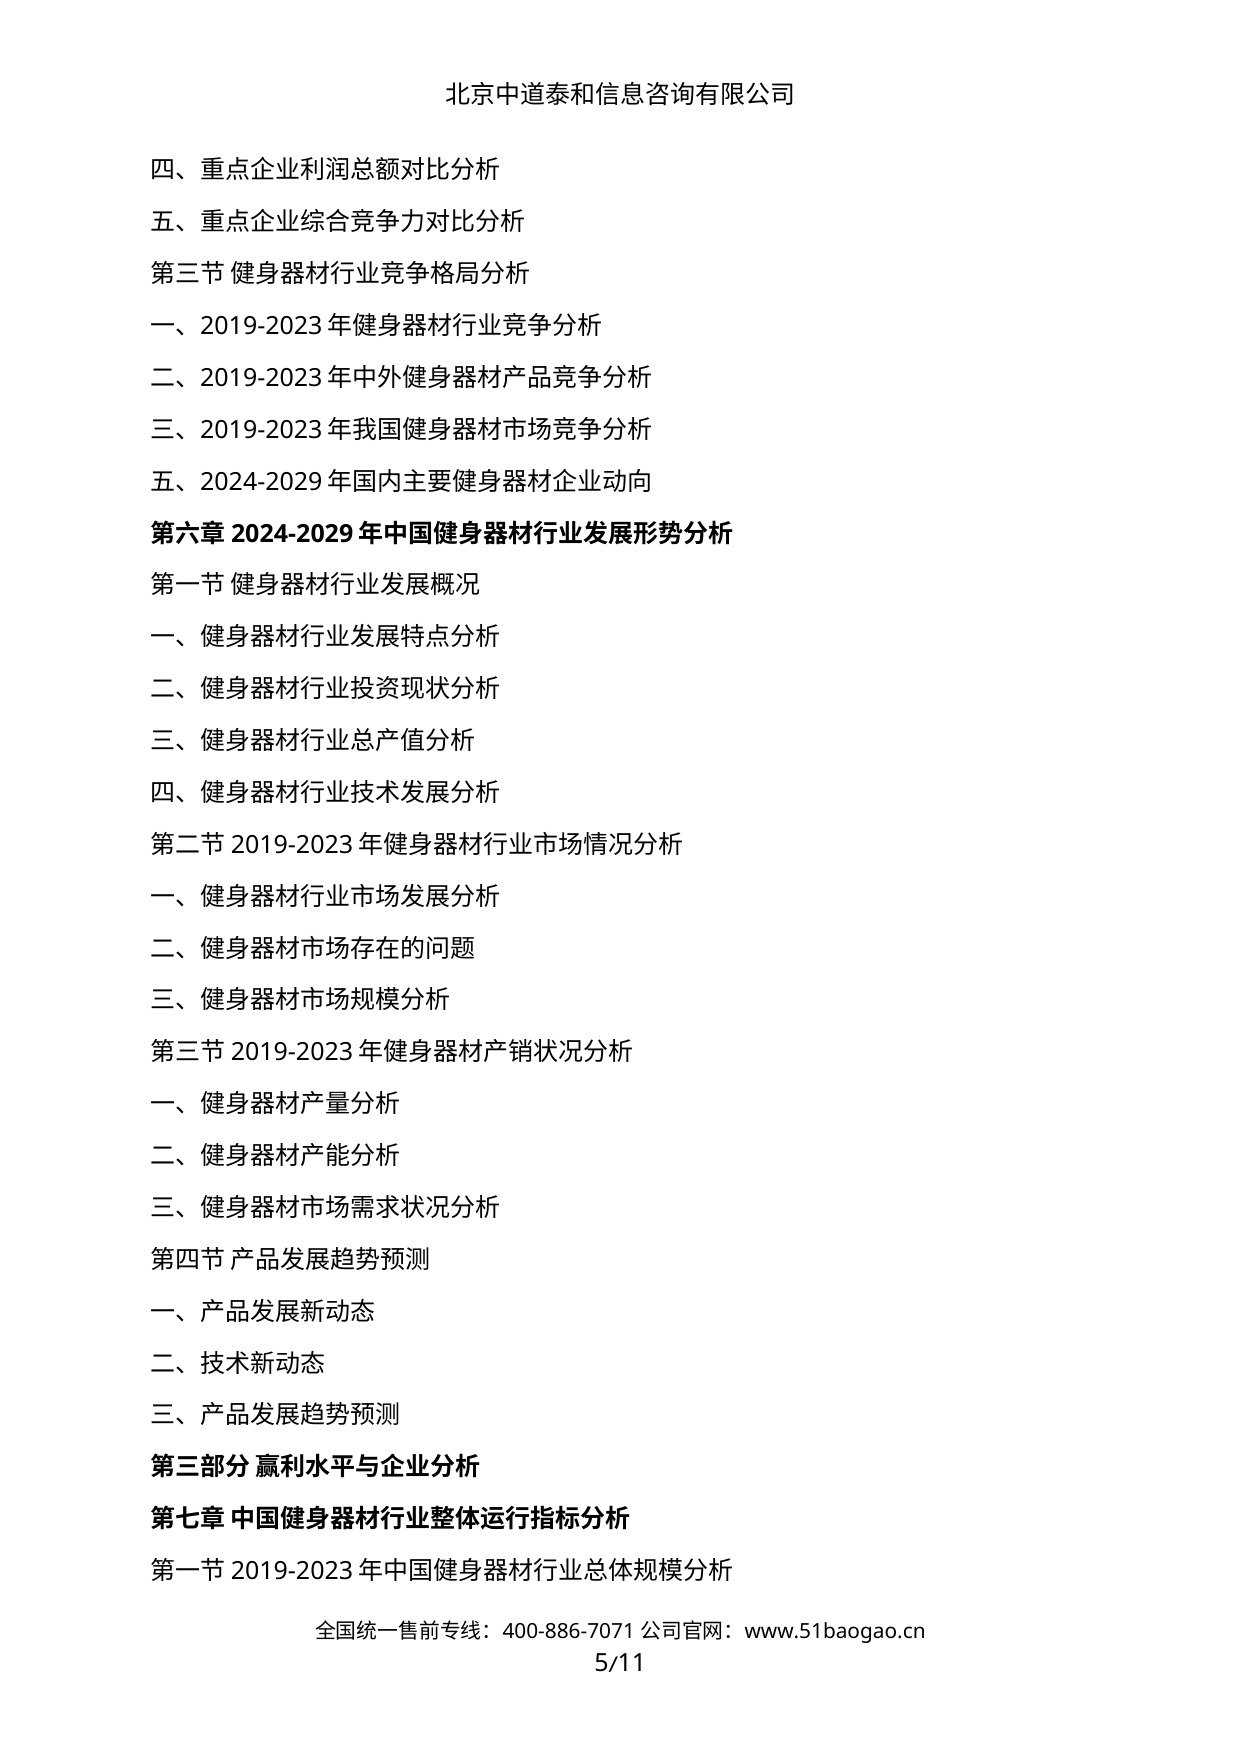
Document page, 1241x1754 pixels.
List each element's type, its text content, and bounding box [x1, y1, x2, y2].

text 第六章 2024-2029年中国健身器材行业发展形势分析 [150, 513, 1090, 549]
text 二、技术新动态 [150, 1343, 1090, 1379]
text 第一节 健身器材行业发展概况 [150, 565, 1090, 601]
text 一、2019-2023年健身器材行业竞争分析 [150, 306, 1090, 342]
text 第三部分 赢利水平与企业分析 [150, 1447, 1090, 1483]
text 三、健身器材市场需求状况分析 [150, 1187, 1090, 1224]
text 三、2019-2023年我国健身器材市场竞争分析 [150, 409, 1090, 446]
text 一、健身器材产量分析 [150, 1084, 1090, 1120]
text 四、健身器材行业技术发展分析 [150, 772, 1090, 809]
text 二、健身器材市场存在的问题 [150, 928, 1090, 964]
text 三、健身器材行业总产值分析 [150, 721, 1090, 757]
text 五、2024-2029年国内主要健身器材企业动向 [150, 461, 1090, 497]
text 三、产品发展趋势预测 [150, 1395, 1090, 1431]
text 第一节 2019-2023年中国健身器材行业总体规模分析 [150, 1551, 1090, 1587]
text 五、重点企业综合竞争力对比分析 [150, 202, 1090, 238]
text 四、重点企业利润总额对比分析 [150, 150, 1090, 186]
text 第三节 健身器材行业竞争格局分析 [150, 254, 1090, 290]
text 一、产品发展新动态 [150, 1291, 1090, 1327]
text 第二节 2019-2023年健身器材行业市场情况分析 [150, 824, 1090, 861]
text 一、健身器材行业发展特点分析 [150, 617, 1090, 653]
text 二、2019-2023年中外健身器材产品竞争分析 [150, 357, 1090, 394]
text 第七章 中国健身器材行业整体运行指标分析 [150, 1499, 1090, 1535]
text 三、健身器材市场规模分析 [150, 980, 1090, 1016]
text 二、健身器材行业投资现状分析 [150, 669, 1090, 705]
text 第三节 2019-2023年健身器材产销状况分析 [150, 1032, 1090, 1068]
text 第四节 产品发展趋势预测 [150, 1239, 1090, 1276]
text 二、健身器材产能分析 [150, 1136, 1090, 1172]
text 一、健身器材行业市场发展分析 [150, 876, 1090, 912]
